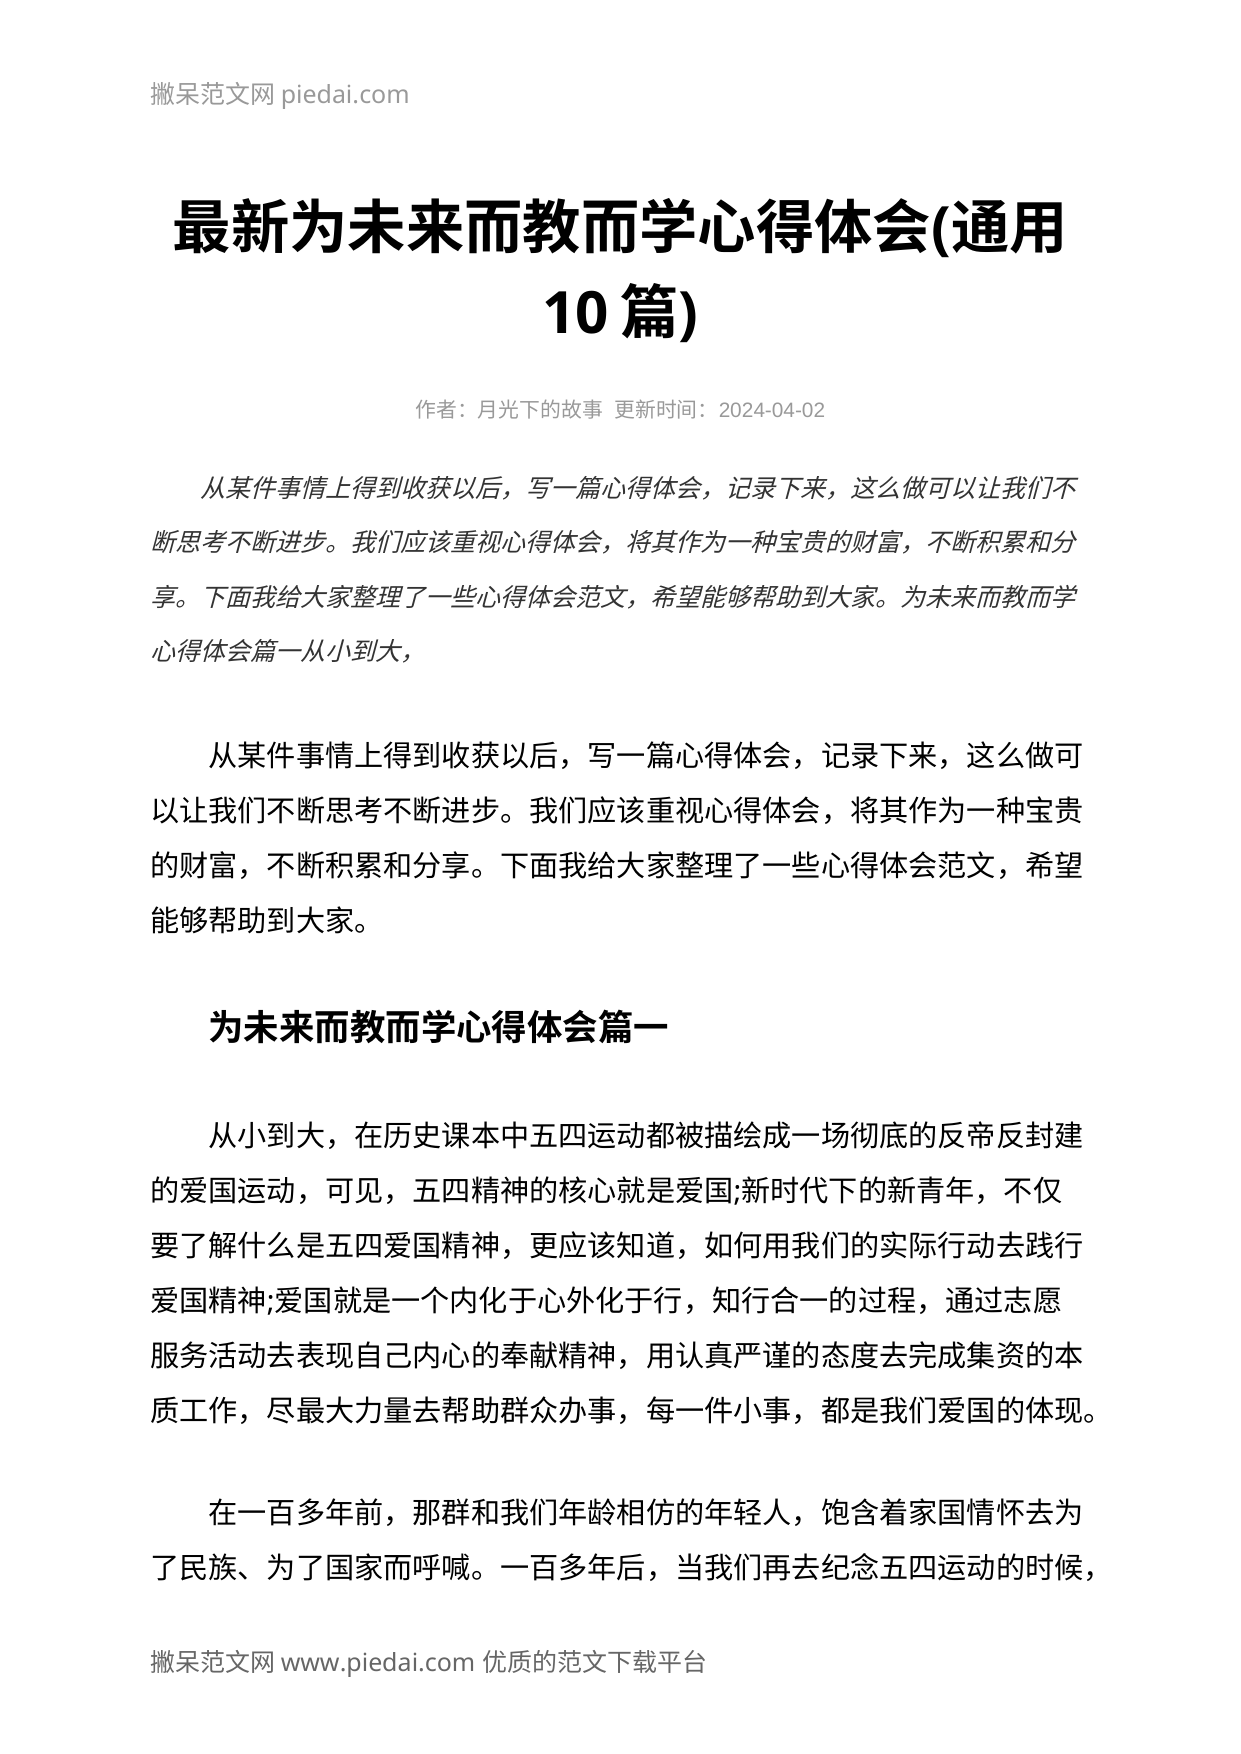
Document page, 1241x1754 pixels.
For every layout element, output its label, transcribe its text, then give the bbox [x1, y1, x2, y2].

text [150, 1489, 1090, 1586]
text 作者：月光下的故事 更新时间：2024-04-02 [150, 398, 1090, 422]
text 从小到大，在历史课本中五四运动都被描绘成一场彻底的反帝反封建的爱国运动，可见，五四精神的核心就是爱国;新时代下的新青年，不仅要了解什么是五四爱国精神，更应该知道，如何用我们的实际行动去践行爱国精神;爱国就是一个内化于心外化于行，知行合一的过程，通过志愿服务活动去表现自己内心的奉献精神，用认真严谨的态度去完成集资的本质工作，尽最大力量去帮助群众办事，每一件小事，都是我们爱国的体现。 [150, 1113, 1090, 1430]
text 从某件事情上得到收获以后，写一篇心得体会，记录下来，这么做可以让我们不断思考不断进步。我们应该重视心得体会，将其作为一种宝贵的财富，不断积累和分享。下面我给大家整理了一些心得体会范文，希望能够帮助到大家。 [150, 733, 1090, 940]
text 为未来而教而学心得体会篇一 [150, 999, 1090, 1051]
text 从某件事情上得到收获以后，写一篇心得体会，记录下来，这么做可以让我们不断思考不断进步。我们应该重视心得体会，将其作为一种宝贵的财富，不断积累和分享。下面我给大家整理了一些心得体会范文，希望能够帮助到大家。为未来而教而学心得体会篇一从小到大， [150, 468, 1090, 668]
subtitle 最新为未来而教而学心得体会(通用10篇) [150, 181, 1090, 351]
